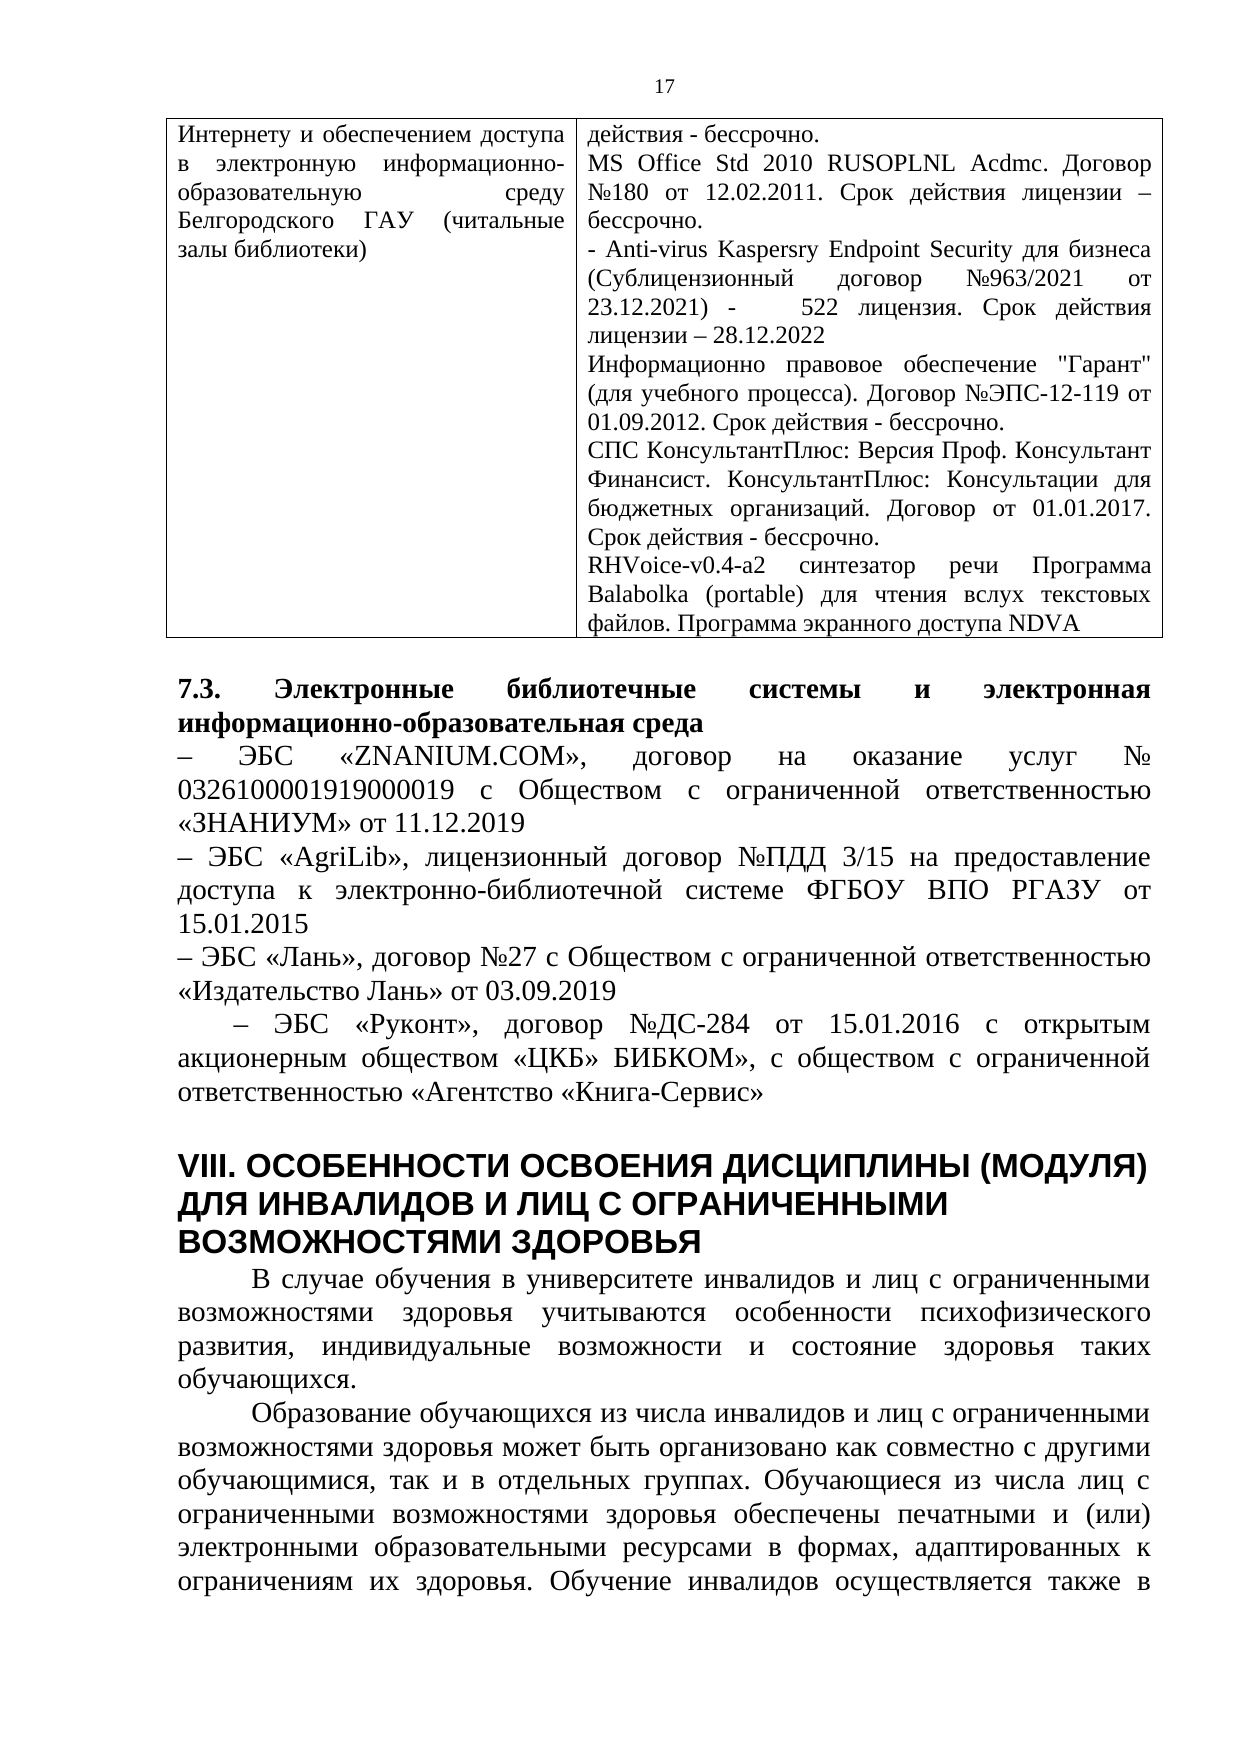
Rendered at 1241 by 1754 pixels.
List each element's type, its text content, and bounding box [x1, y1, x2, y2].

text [177, 1395, 1152, 1596]
text – ЭБС «AgriLib», лицензионный договор №ПДД 3/15 на предоставление доступа к электронно-библиотечной системе ФГБОУ ВПО РГАЗУ от 15.01.2015 [177, 839, 1152, 939]
text В случае обучения в университете инвалидов и лиц с ограниченными возможностями здоровья учитываются особенности психофизического развития, индивидуальные возможности и состояние здоровья таких обучающихся. [177, 1261, 1152, 1395]
text – ЭБС «Лань», договор №27 с Обществом с ограниченной ответственностью «Издательство Лань» от 03.09.2019 [177, 939, 1152, 1007]
text VIII. ОСОБЕННОСТИ ОСВОЕНИЯ ДИСЦИПЛИНЫ (МОДУЛЯ) ДЛЯ ИНВАЛИДОВ И ЛИЦ С ОГРАНИЧЕННЫМИ ВОЗМОЖНОСТЯМИ ЗДОРОВЬЯ [177, 1146, 1152, 1261]
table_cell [577, 119, 1162, 637]
text 7.3. Электронные библиотечные системы и электронная информационно-образовательная среда [177, 671, 1152, 738]
text – ЭБС «Руконт», договор №ДС-284 от 15.01.2016 с открытым акционерным обществом «ЦКБ» БИБКОМ», с обществом с ограниченной ответственностью «Агентство «Книга-Сервис» [177, 1007, 1152, 1107]
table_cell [167, 119, 576, 637]
text – ЭБС «ZNANIUM.COM», договор на оказание услуг № 0326100001919000019 с Обществом с ограниченной ответственностью «ЗНАНИУМ» от 11.12.2019 [177, 738, 1152, 839]
